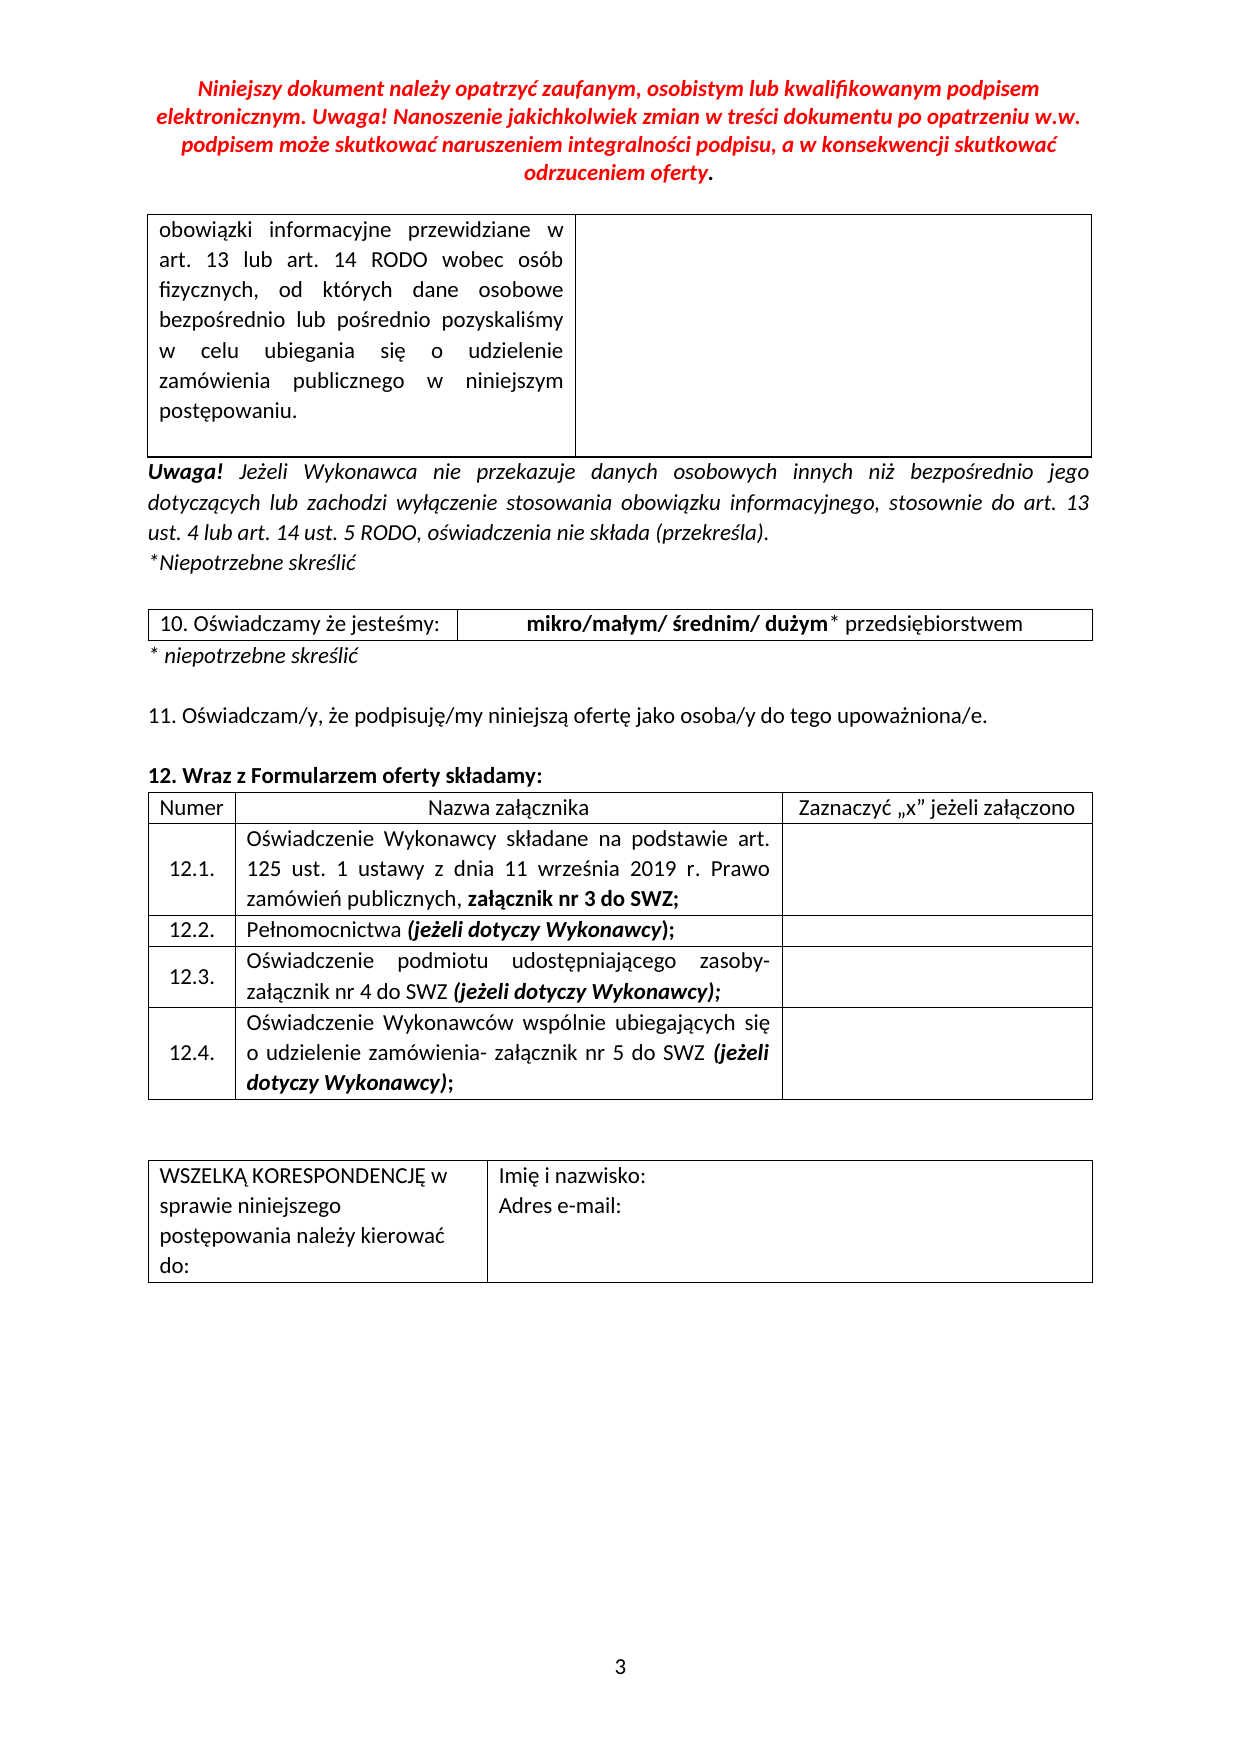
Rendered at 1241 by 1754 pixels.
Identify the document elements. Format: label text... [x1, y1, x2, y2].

table_header 10. Oświadczamy że jesteśmy: [149, 610, 457, 640]
table_cell [783, 1008, 1092, 1098]
text *Niepotrzebne skreślić [148, 548, 1093, 576]
table_header WSZELKĄ KORESPONDENCJĘ w sprawie niniejszego postępowania należy kierować do: [149, 1161, 487, 1282]
table_header mikro/małym/ średnim/ dużym* przedsiębiorstwem [458, 610, 1092, 640]
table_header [576, 215, 1091, 456]
table_cell 12.3. [149, 947, 235, 1007]
text 11. Oświadczam/y, że podpisuję/my niniejszą ofertę jako osoba/y do tego upoważniona/e. [148, 701, 1093, 729]
text * niepotrzebne skreślić [148, 641, 1093, 669]
table_header Zaznaczyć „x” jeżeli załączono [783, 793, 1092, 823]
text Uwaga! Jeżeli Wykonawca nie przekazuje danych osobowych innych niż bezpośrednio jego dotyczących lub zachodzi wyłączenie stosowania obowiązku informacyjnego, stosownie do art. 13 ust. 4 lub art. 14 ust. 5 RODO, oświadczenia nie składa (przekreśla). [148, 457, 1093, 546]
table_header Numer [149, 793, 235, 823]
table_cell [783, 947, 1092, 1007]
text 12. Wraz z Formularzem oferty składamy: [148, 762, 1093, 789]
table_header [148, 215, 575, 456]
table_cell [783, 916, 1092, 946]
table_cell Oświadczenie Wykonawcy składane na podstawie art. 125 ust. 1 ustawy z dnia 11 września 2019 r. Prawo zamówień publicznych, załącznik nr 3 do SWZ; [236, 824, 782, 914]
table_cell Oświadczenie Wykonawców wspólnie ubiegających się o udzielenie zamówienia- załącznik nr 5 do SWZ (jeżeli dotyczy Wykonawcy); [236, 1008, 782, 1098]
table_cell Oświadczenie podmiotu udostępniającego zasoby- załącznik nr 4 do SWZ (jeżeli dotyczy Wykonawcy); [236, 947, 782, 1007]
table_header Nazwa załącznika [236, 793, 782, 823]
table_cell [783, 824, 1092, 914]
table_cell 12.4. [149, 1008, 235, 1098]
table_cell 12.1. [149, 824, 235, 914]
table_cell Pełnomocnictwa (jeżeli dotyczy Wykonawcy); [236, 916, 782, 946]
table_header Imię i nazwisko: Adres e-mail: [488, 1161, 1092, 1282]
table_cell 12.2. [149, 916, 235, 946]
